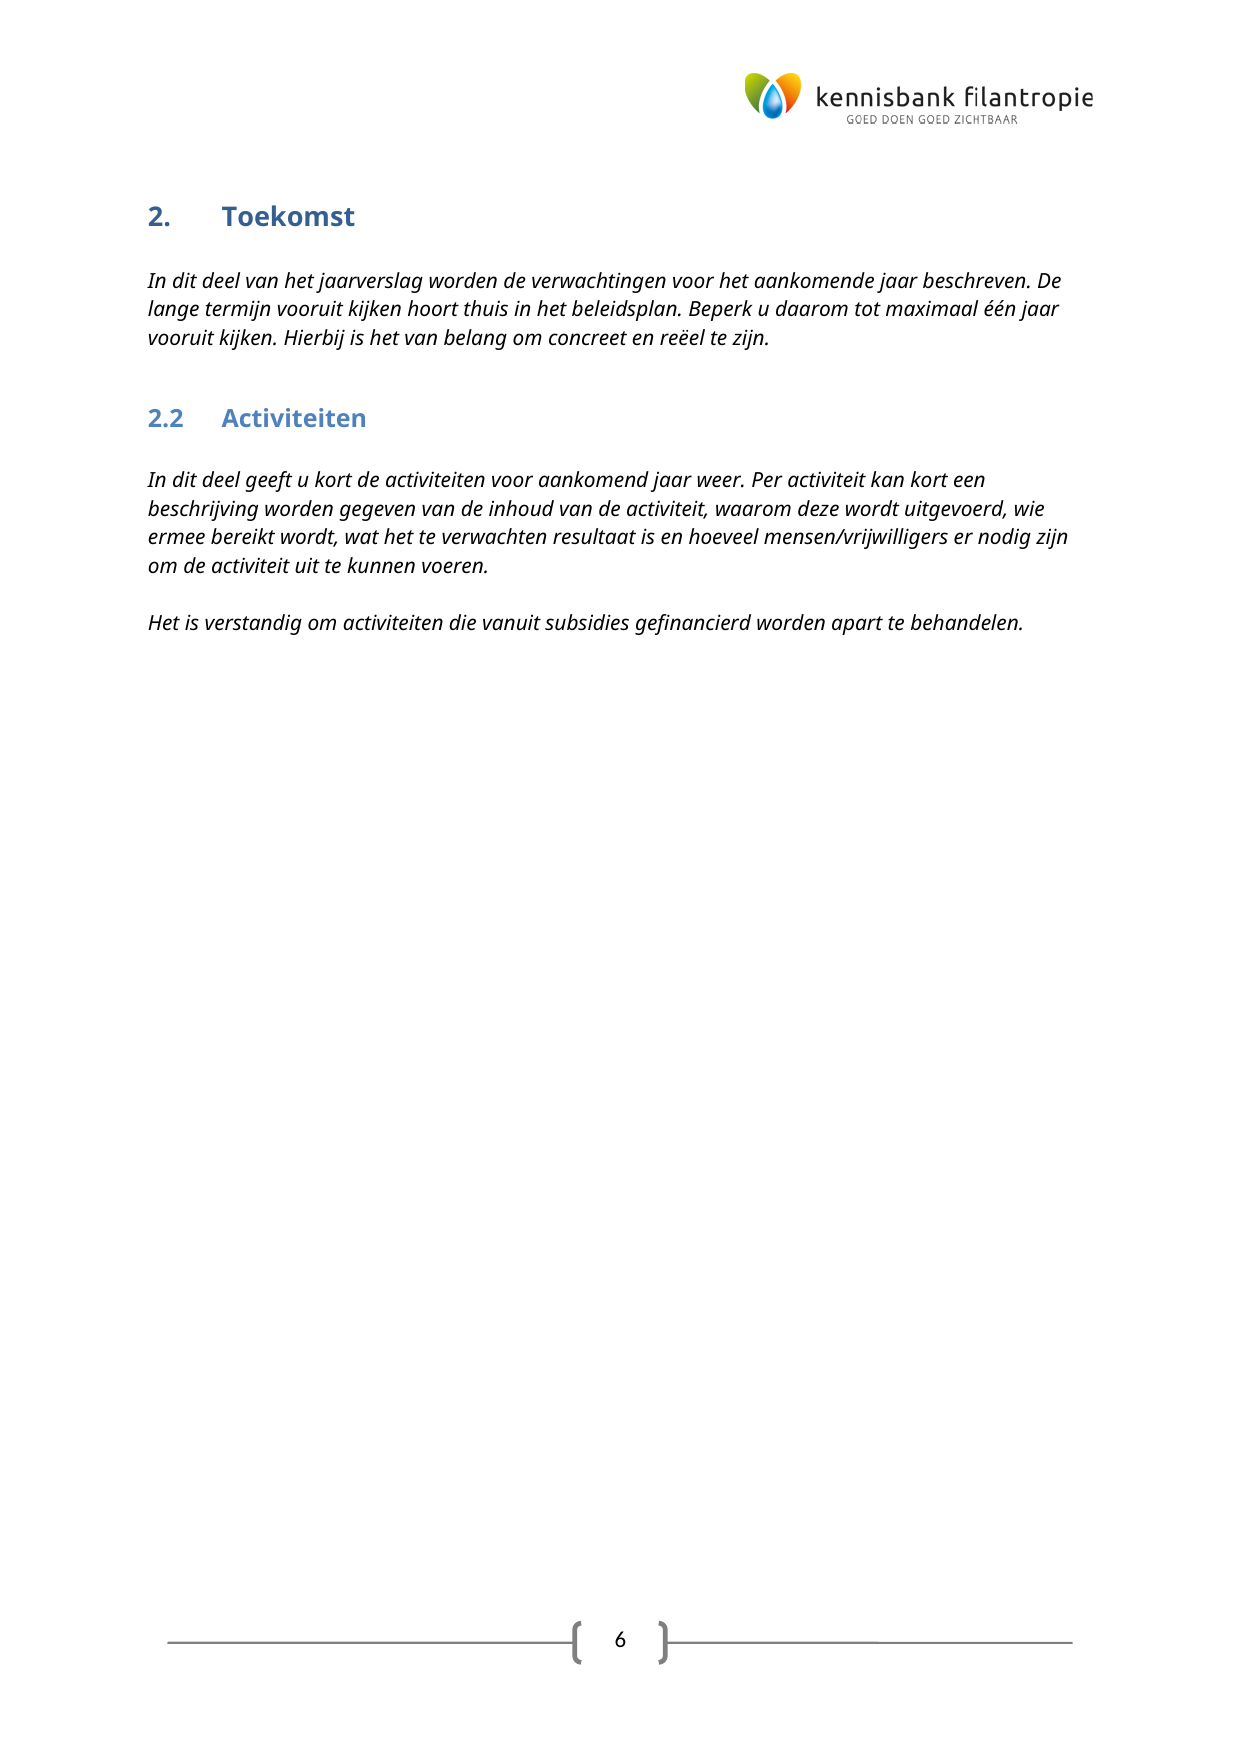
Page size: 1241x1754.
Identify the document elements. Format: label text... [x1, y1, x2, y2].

text Het is verstandig om activiteiten die vanuit subsidies gefinancierd worden apart te behandelen. [148, 608, 1093, 636]
picture [745, 73, 1093, 124]
text In dit deel van het jaarverslag worden de verwachtingen voor het aankomende jaar beschreven. De lange termijn vooruit kijken hoort thuis in het beleidsplan. Beperk u daarom tot maximaal één jaar vooruit kijken. Hierbij is het van belang om concreet en reëel te zijn. [148, 266, 1093, 351]
text In dit deel geeft u kort de activiteiten voor aankomend jaar weer. Per activiteit kan kort een beschrijving worden gegeven van de inhoud van de activiteit, waarom deze wordt uitgevoerd, wie ermee bereikt wordt, wat het te verwachten resultaat is en hoeveel mensen/vrijwilligers er nodig zijn om de activiteit uit te kunnen voeren. [148, 466, 1093, 579]
subtitle 2.2 Activiteiten [148, 400, 1093, 434]
subtitle 2. Toekomst [148, 198, 1093, 234]
